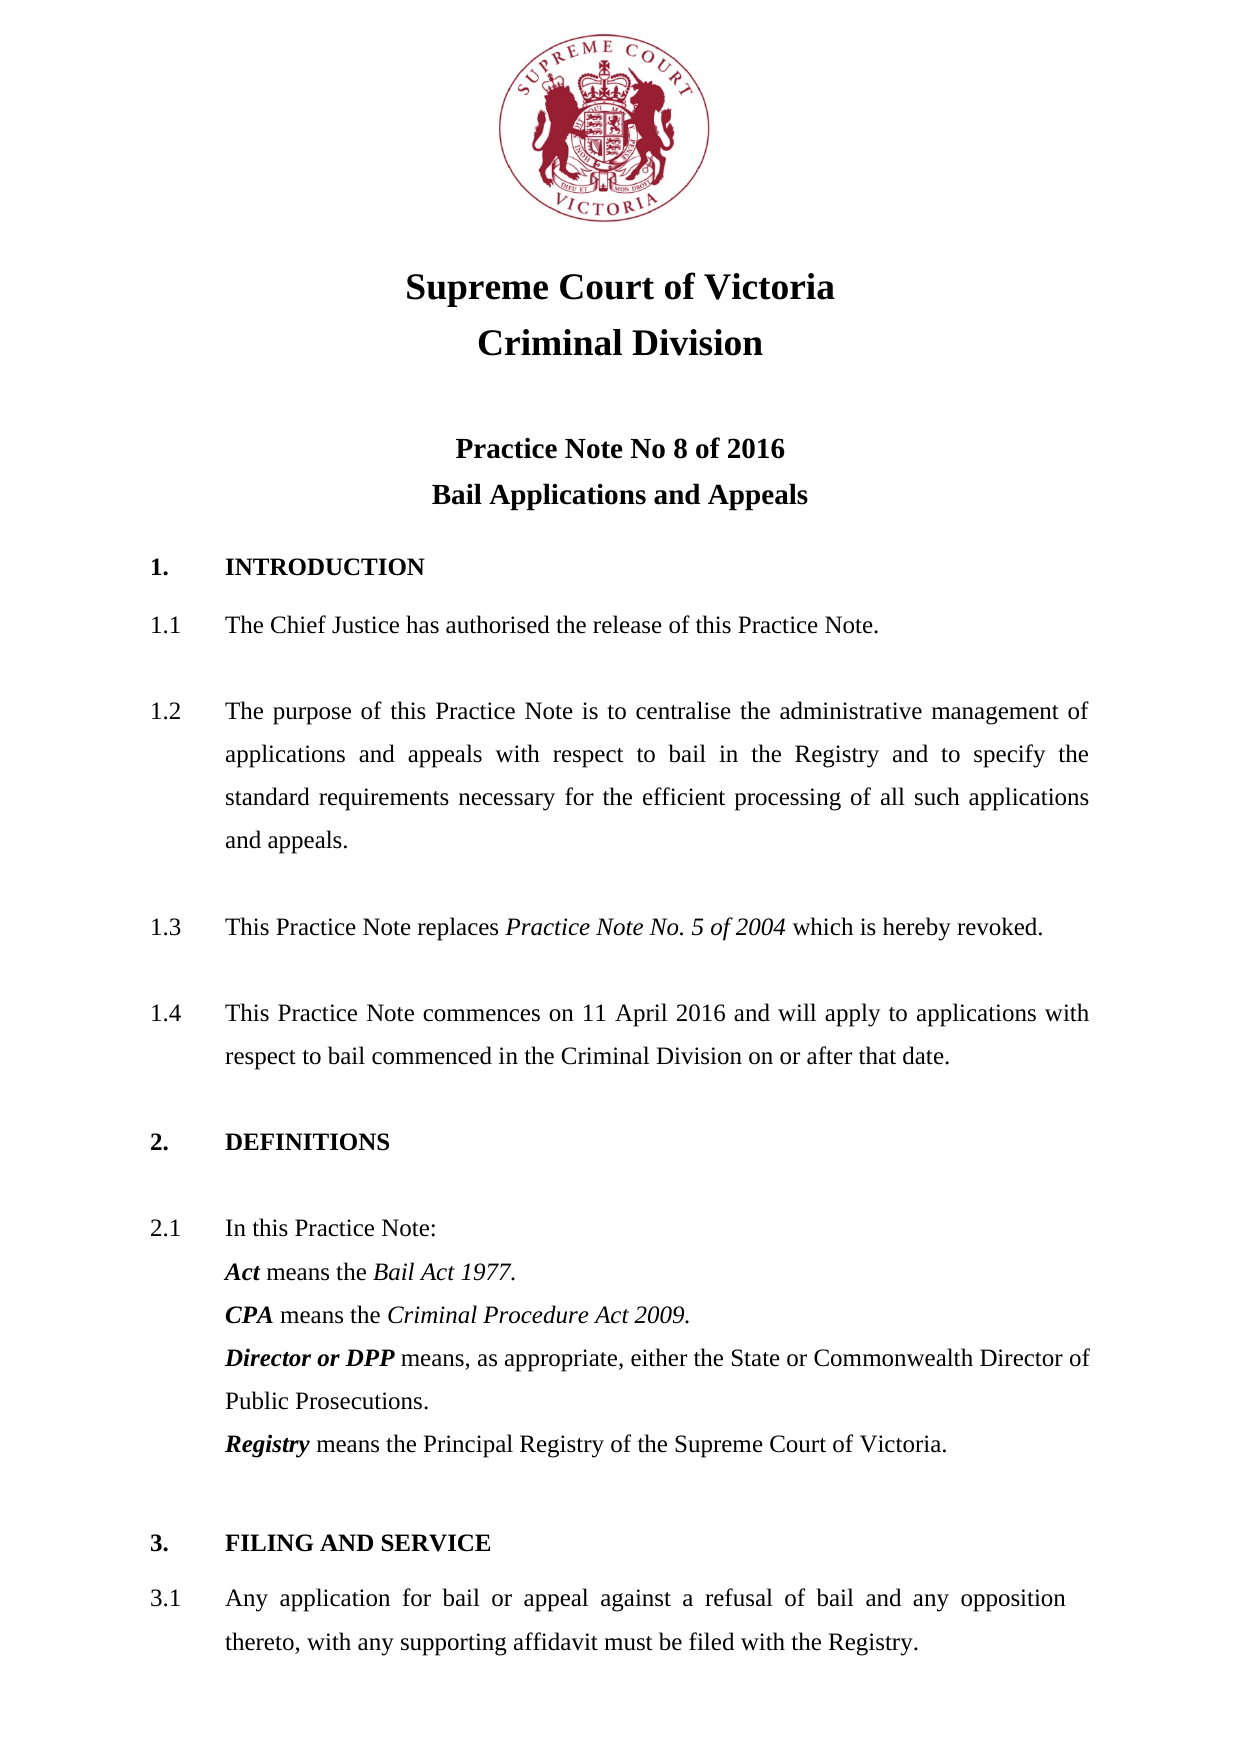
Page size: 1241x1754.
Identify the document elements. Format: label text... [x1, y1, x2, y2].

text 1.4 This Practice Note commences on 11 April 2016 and will apply to applications with respect to bail commenced in the Criminal Division on or after that date. [150, 998, 1090, 1070]
text Act means the Bail Act 1977. [150, 1257, 1090, 1285]
text Practice Note No 8 of 2016 [150, 431, 1090, 465]
text CPA means the Criminal Procedure Act 2009. [225, 1300, 1090, 1328]
text Director or DPP means, as appropriate, either the State or Commonwealth Director of Public Prosecutions. [225, 1343, 1090, 1415]
text 2.1 In this Practice Note: [150, 1213, 1090, 1242]
picture [495, 21, 713, 239]
text 1.1 The Chief Justice has authorised the release of this Practice Note. [150, 610, 1090, 638]
text 2. DEFINITIONS [150, 1127, 1090, 1156]
text Registry means the Principal Registry of the Supreme Court of Victoria. [150, 1429, 1090, 1458]
text 1.2 The purpose of this Practice Note is to centralise the administrative management of applications and appeals with respect to bail in the Registry and to specify the standard requirements necessary for the efficient processing of all such applications and appeals. [150, 696, 1090, 854]
text 1.3 This Practice Note replaces Practice Note No. 5 of 2004 which is hereby revoked. [150, 912, 1090, 940]
list 3.1 Any application for bail or appeal against a refusal of bail and any opposition thereto, with any supporting affidavit must be filed with the Registry. [150, 1583, 1068, 1655]
text Bail Applications and Appeals [150, 477, 1090, 511]
text Criminal Division [150, 320, 1090, 363]
text Supreme Court of Victoria [150, 264, 1090, 308]
list 3. FILING AND SERVICE [150, 1528, 1068, 1557]
text 1. INTRODUCTION [150, 552, 1090, 581]
